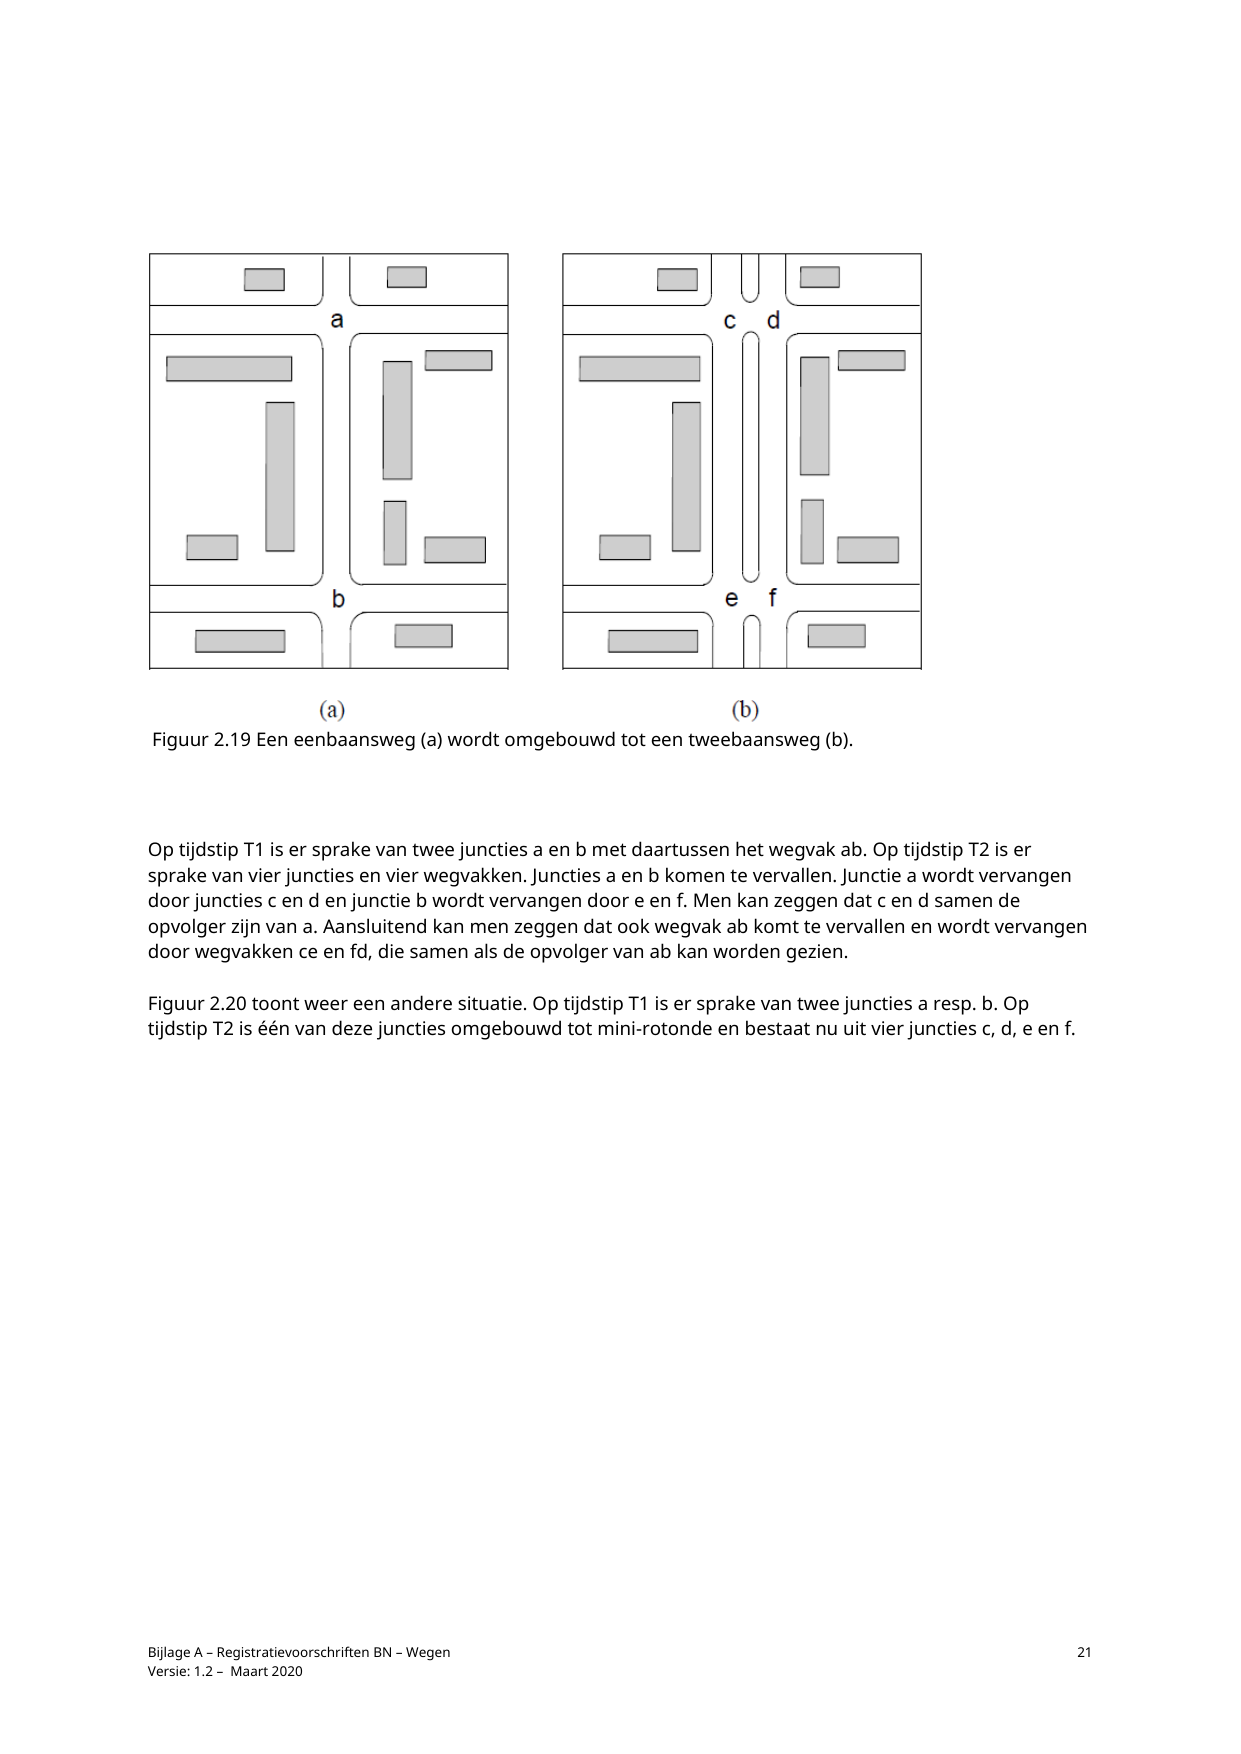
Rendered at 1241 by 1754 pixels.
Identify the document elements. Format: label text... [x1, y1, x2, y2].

picture [147, 249, 924, 727]
text Op tijdstip T1 is er sprake van twee juncties a en b met daartussen het wegvak ab. Op tijdstip T2 is er sprake van vier juncties en vier wegvakken. Juncties a en b komen te vervallen. Junctie a wordt vervangen door juncties c en d en junctie b wordt vervangen door e en f. Men kan zeggen dat c en d samen de opvolger zijn van a. Aansluitend kan men zeggen dat ook wegvak ab komt te vervallen en wordt vervangen door wegvakken ce en fd, die samen als de opvolger van ab kan worden gezien. [148, 837, 1093, 964]
text Figuur 2.20 toont weer een andere situatie. Op tijdstip T1 is er sprake van twee juncties a resp. b. Op tijdstip T2 is één van deze juncties omgebouwd tot mini-rotonde en bestaat nu uit vier juncties c, d, e en f. [148, 990, 1093, 1041]
